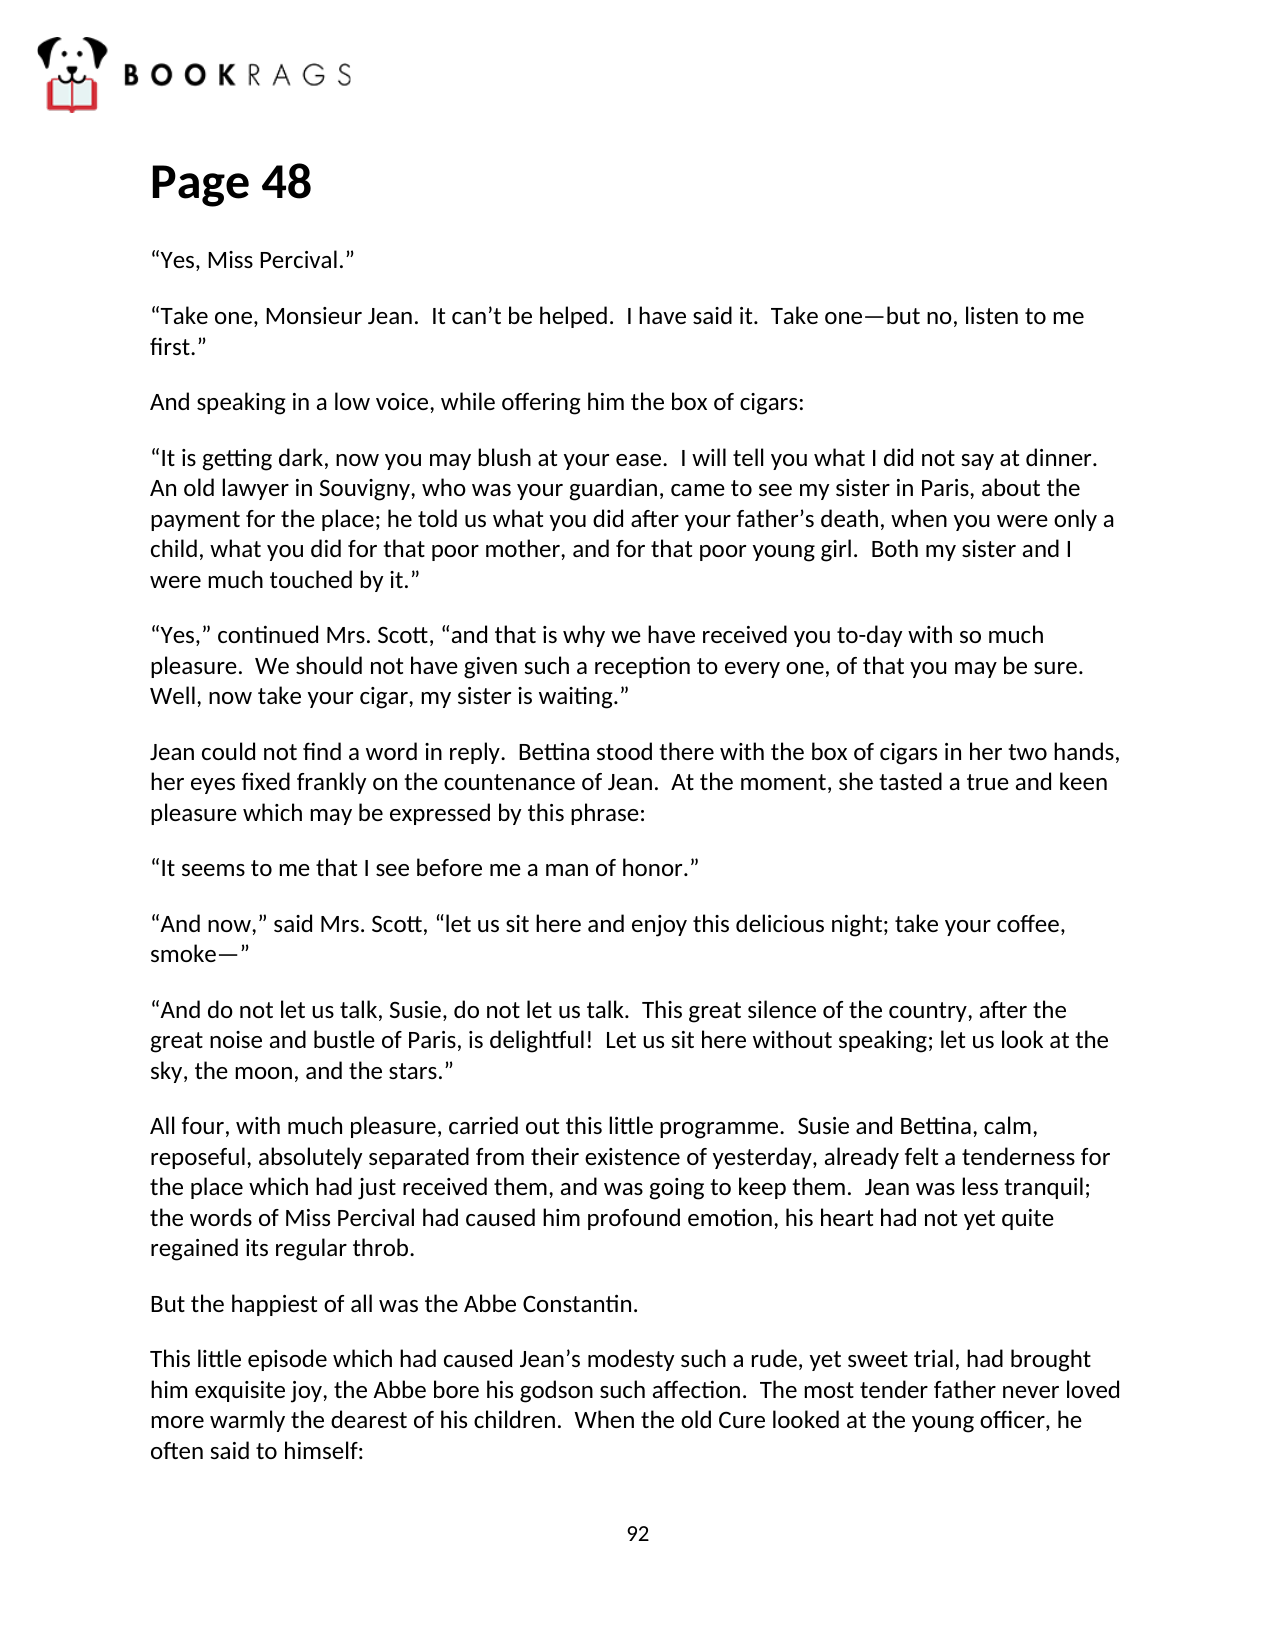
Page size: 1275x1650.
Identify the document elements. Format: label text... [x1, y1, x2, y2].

text “It seems to me that I see before me a man of honor.” [150, 852, 1125, 883]
text All four, with much pleasure, carried out this little programme. Susie and Bettina, calm, reposeful, absolutely separated from their existence of yesterday, already felt a tenderness for the place which had just received them, and was going to keep them. Jean was less tranquil; the words of Miss Percival had caused him profound emotion, his heart had not yet quite regained its regular throb. [150, 1111, 1125, 1263]
text “Take one, Monsieur Jean. It can’t be helped. I have said it. Take one—­but no, listen to me first.” [150, 300, 1125, 361]
text Jean could not find a word in reply. Bettina stood there with the box of cigars in her two hands, her eyes fixed frankly on the countenance of Jean. At the moment, she tasted a true and keen pleasure which may be expressed by this phrase: [150, 736, 1125, 827]
text “Yes, Miss Percival.” [150, 244, 1125, 275]
text “Yes,” continued Mrs. Scott, “and that is why we have received you to-day with so much pleasure. We should not have given such a reception to every one, of that you may be sure. Well, now take your cigar, my sister is waiting.” [150, 619, 1125, 711]
text “It is getting dark, now you may blush at your ease. I will tell you what I did not say at dinner. An old lawyer in Souvigny, who was your guardian, came to see my sister in Paris, about the payment for the place; he told us what you did after your father’s death, when you were only a child, what you did for that poor mother, and for that poor young girl. Both my sister and I were much touched by it.” [150, 442, 1125, 594]
text Page 48 [150, 150, 1125, 211]
text This little episode which had caused Jean’s modesty such a rude, yet sweet trial, had brought him exquisite joy, the Abbe bore his godson such affection. The most tender father never loved more warmly the dearest of his children. When the old Cure looked at the young officer, he often said to himself: [150, 1344, 1125, 1466]
text “And now,” said Mrs. Scott, “let us sit here and enjoy this delicious night; take your coffee, smoke—­” [150, 908, 1125, 969]
picture [37, 37, 351, 113]
text But the happiest of all was the Abbe Constantin. [150, 1288, 1125, 1319]
text And speaking in a low voice, while offering him the box of cigars: [150, 386, 1125, 417]
text “And do not let us talk, Susie, do not let us talk. This great silence of the country, after the great noise and bustle of Paris, is delightful! Let us sit here without speaking; let us look at the sky, the moon, and the stars.” [150, 994, 1125, 1086]
